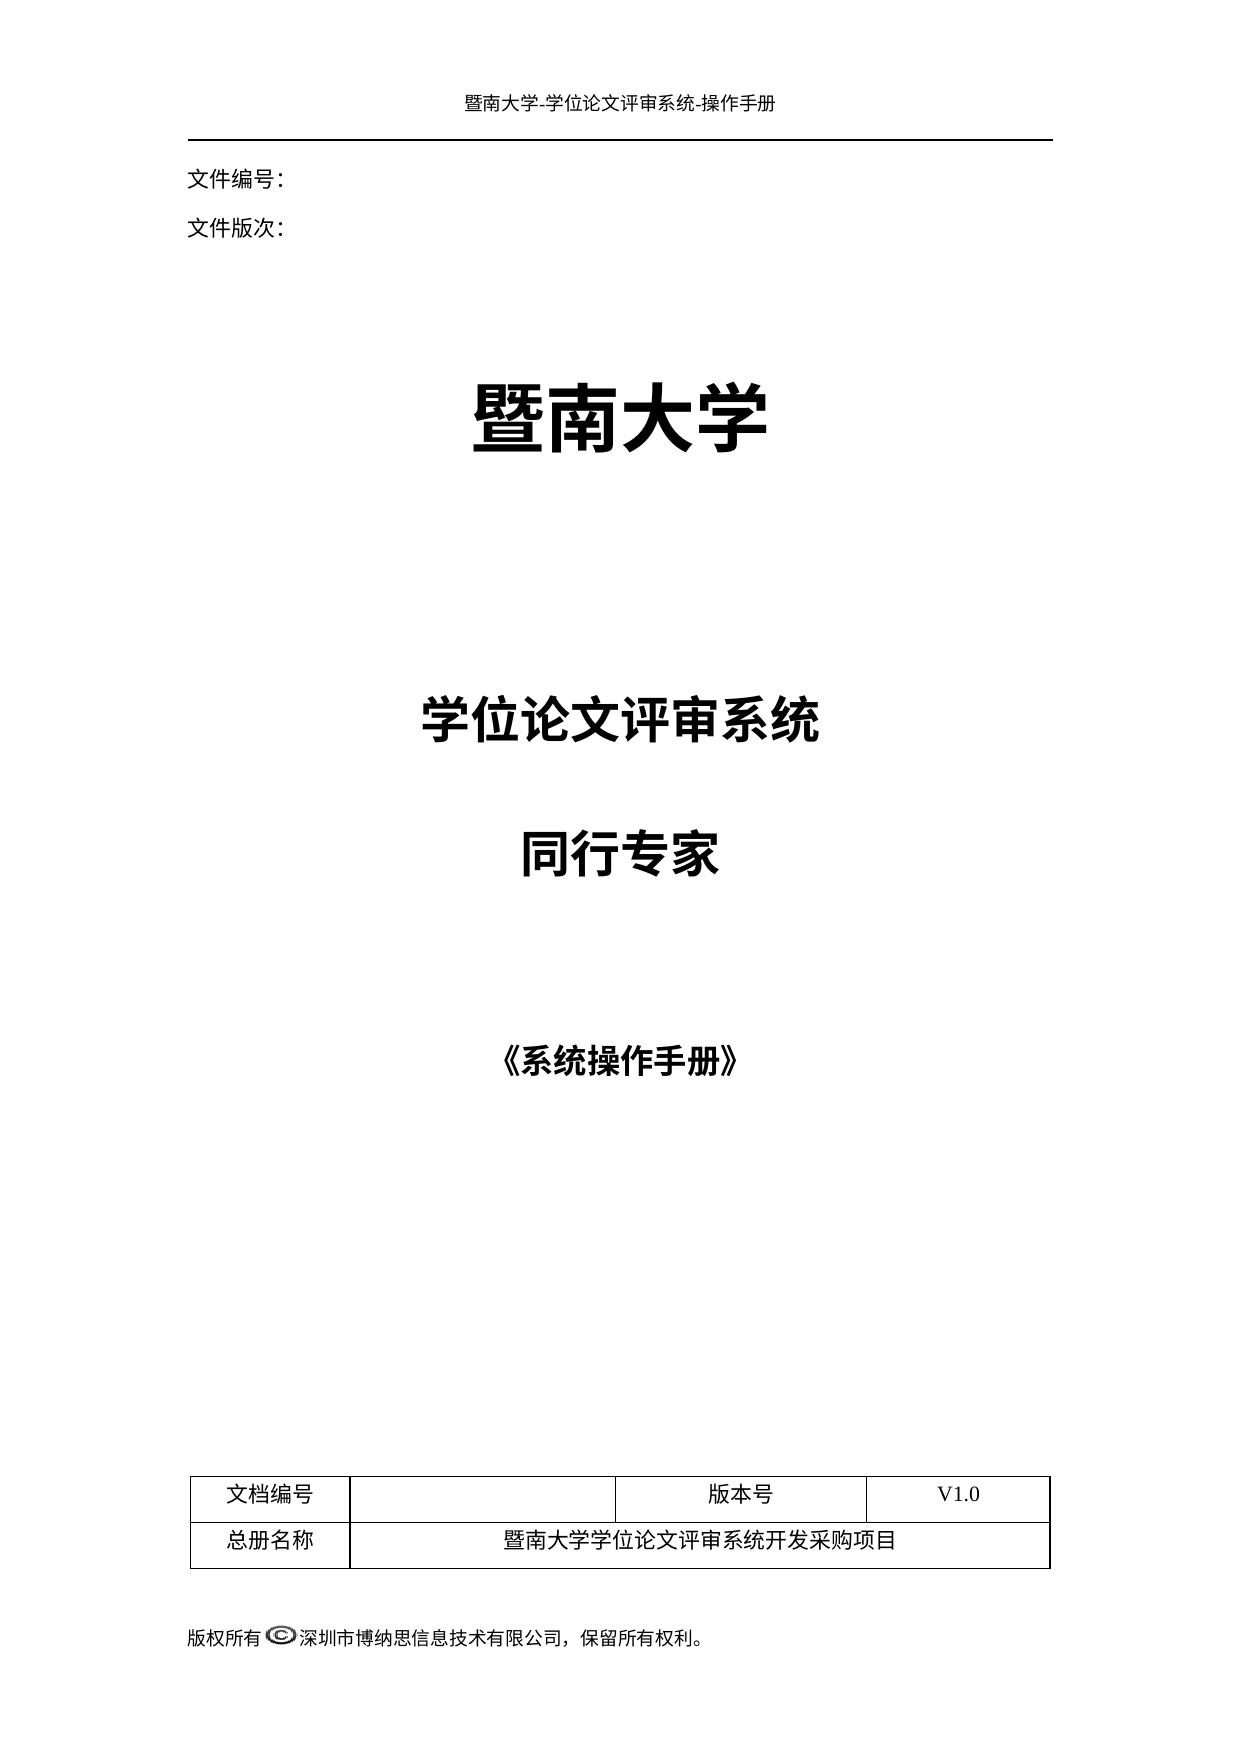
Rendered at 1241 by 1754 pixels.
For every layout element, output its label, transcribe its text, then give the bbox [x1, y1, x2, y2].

table_header 版本号 [616, 1477, 866, 1522]
text 文件版次： [187, 210, 1053, 243]
text 文件编号： [187, 162, 1053, 194]
table_header 文档编号 [191, 1477, 349, 1522]
text 学位论文评审系统 [187, 668, 1053, 766]
text 《系统操作手册》 [187, 1026, 1053, 1091]
table_header [351, 1477, 615, 1522]
picture [262, 1624, 300, 1646]
text 暨南大学 [187, 349, 1053, 479]
table_cell 暨南大学学位论文评审系统开发采购项目 [351, 1523, 1049, 1568]
text 同行专家 [187, 802, 1053, 900]
table_cell 总册名称 [191, 1523, 349, 1568]
table_header V1.0 [867, 1477, 1049, 1522]
